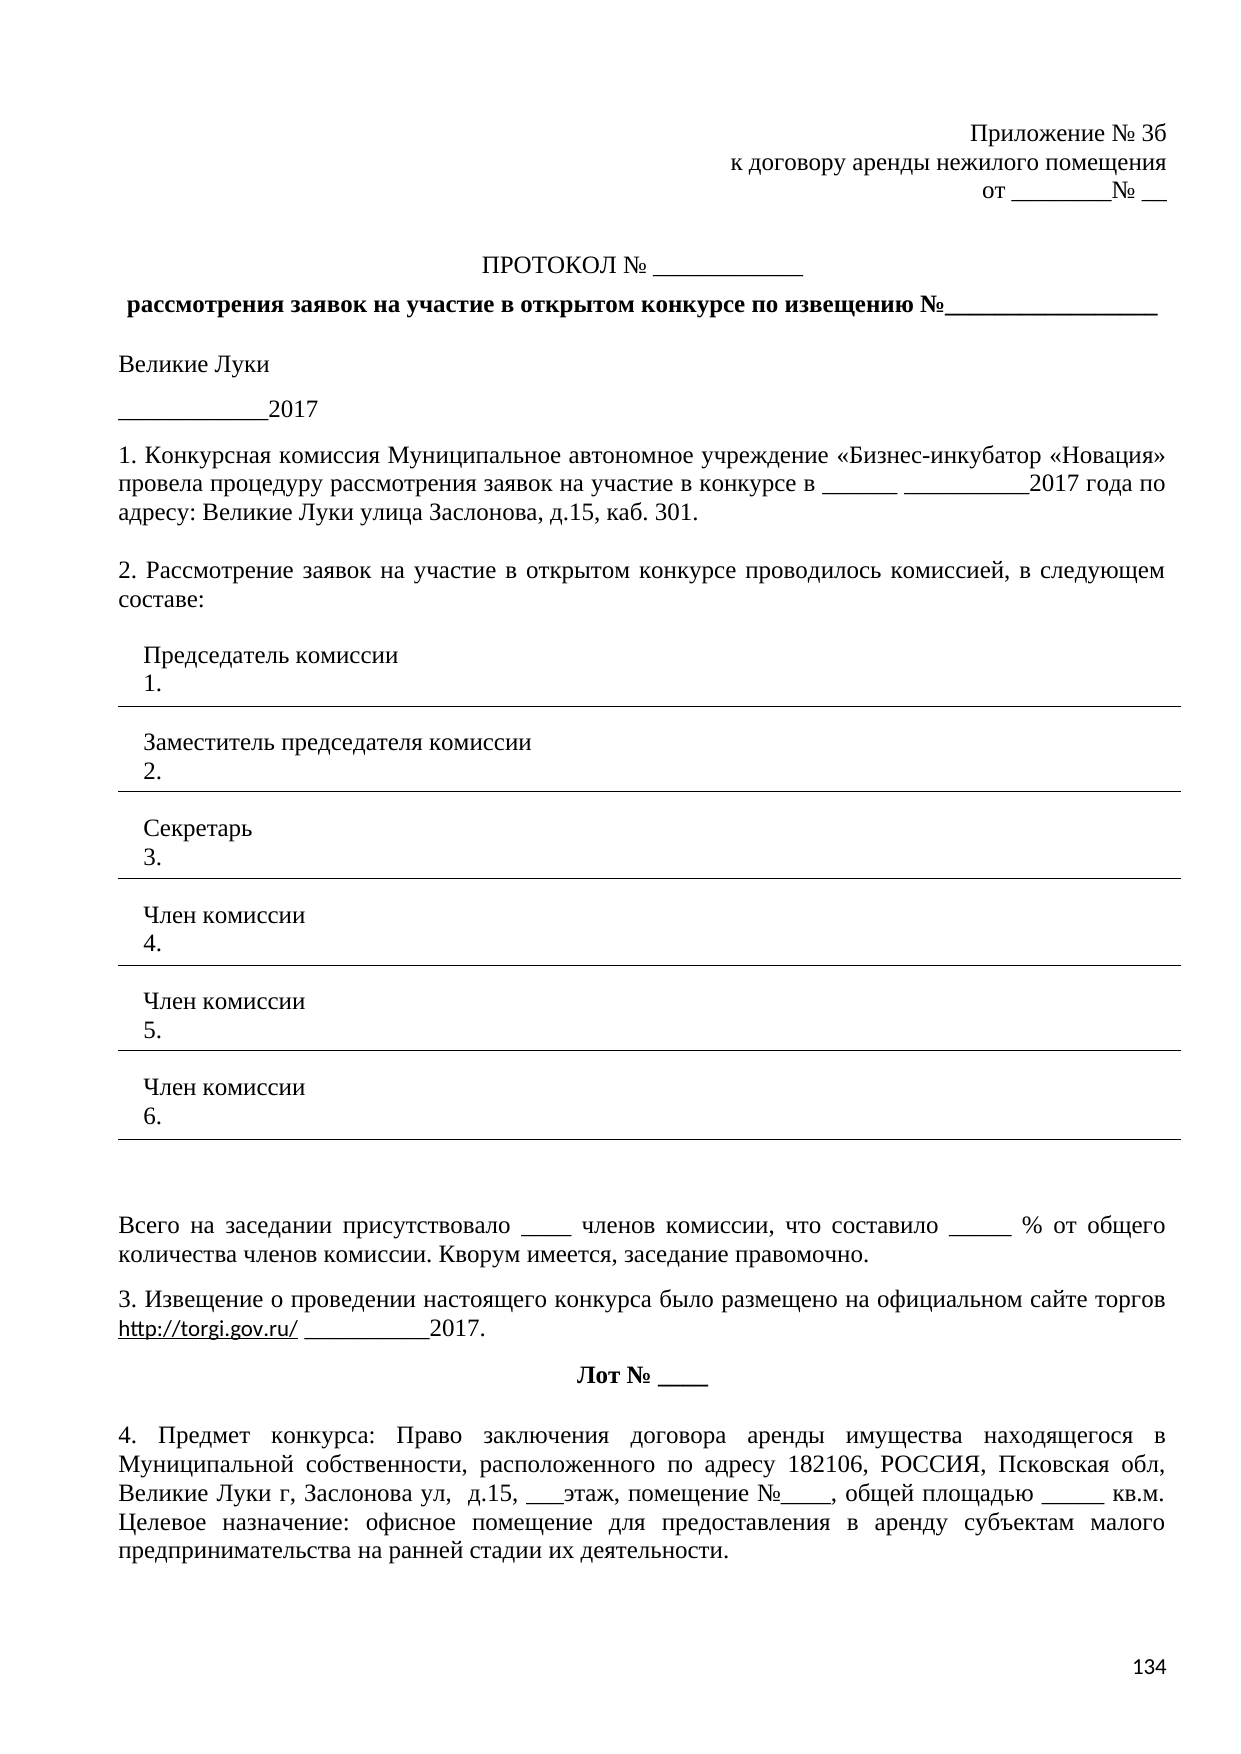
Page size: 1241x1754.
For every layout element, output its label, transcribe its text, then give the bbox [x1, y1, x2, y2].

text ____________2017 [118, 394, 1167, 423]
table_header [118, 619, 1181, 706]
text к договору аренды нежилого помещения [118, 147, 1167, 176]
text 3. Извещение о проведении настоящего конкурса было размещено на официальном сайте торгов http://torgi.gov.ru/ __________2017. [118, 1284, 1167, 1342]
text Приложение № 3б [118, 118, 1167, 147]
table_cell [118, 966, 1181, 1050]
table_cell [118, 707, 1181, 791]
text 1. Конкурсная комиссия Муниципальное автономное учреждение «Бизнес-инкубатор «Новация» провела процедуру рассмотрения заявок на участие в конкурсе в ______ __________2017 года по адресу: Великие Луки улица Заслонова, д.15, каб. 301. [118, 440, 1167, 526]
text рассмотрения заявок на участие в открытом конкурсе по извещению №_________________ [118, 289, 1167, 318]
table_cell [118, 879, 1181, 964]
text от ________№ __ [118, 176, 1167, 204]
text Всего на заседании присутствовало ____ членов комиссии, что составило _____ % от общего количества членов комиссии. Кворум имеется, заседание правомочно. [118, 1210, 1167, 1267]
text ПРОТОКОЛ № ____________ [118, 250, 1167, 278]
text Лот № ____ [118, 1361, 1167, 1389]
text 4. Предмет конкурса: Право заключения договора аренды имущества находящегося в Муниципальной собственности, расположенного по адресу 182106, РОССИЯ, Псковская обл, Великие Луки г, Заслонова ул, д.15, ___этаж, помещение №____, общей площадью _____ кв.м. Целевое назначение: офисное помещение для предоставления в аренду субъектам малого предпринимательства на ранней стадии их деятельности. [118, 1421, 1167, 1564]
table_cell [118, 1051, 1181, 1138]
text 2. Рассмотрение заявок на участие в открытом конкурсе проводилось комиссией, в следующем составе: [118, 555, 1167, 613]
text Великие Луки [118, 349, 1167, 378]
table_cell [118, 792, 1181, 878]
